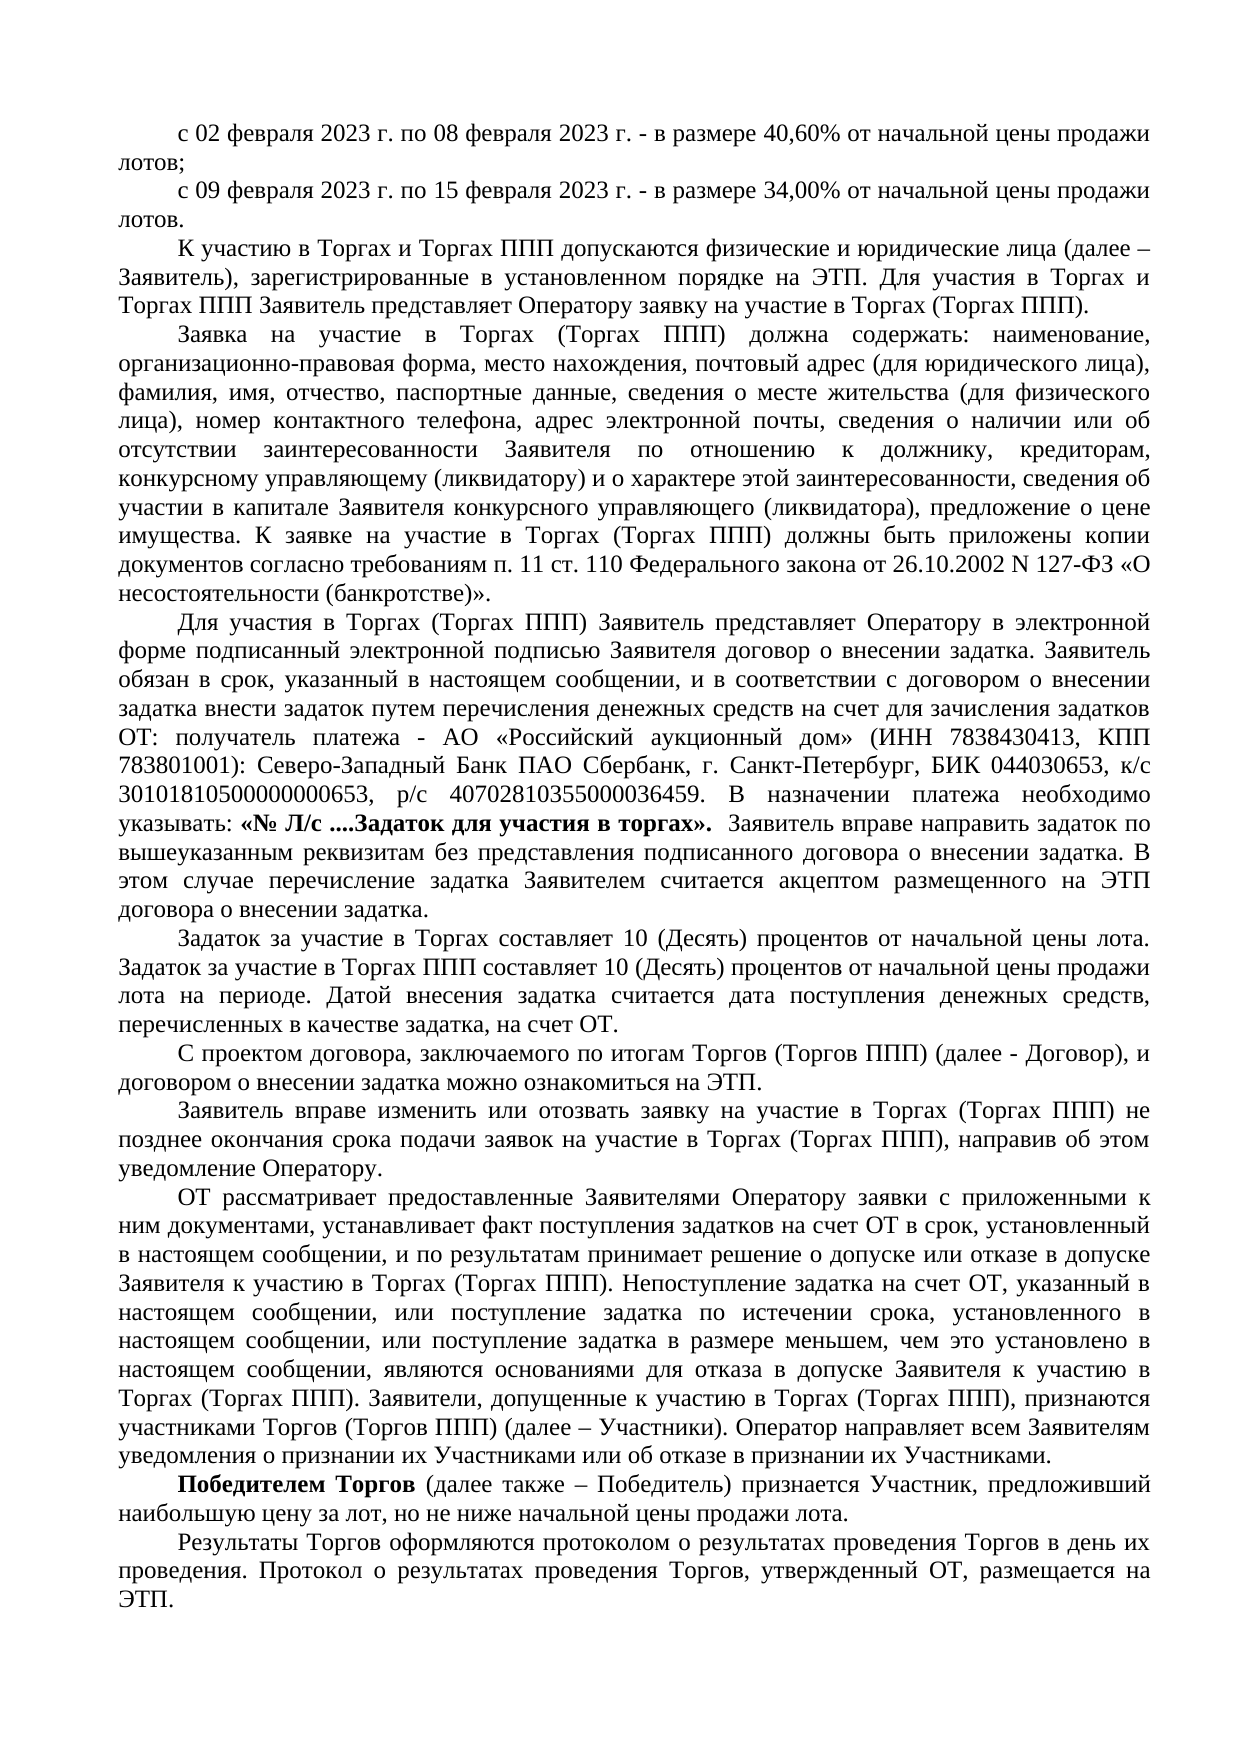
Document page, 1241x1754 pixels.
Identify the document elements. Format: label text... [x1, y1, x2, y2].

text ОТ рассматривает предоставленные Заявителями Оператору заявки с приложенными к ним документами, устанавливает факт поступления задатков на счет ОТ в срок, установленный в настоящем сообщении, и по результатам принимает решение о допуске или отказе в допуске Заявителя к участию в Торгах (Торгах ППП). Непоступление задатка на счет ОТ, указанный в настоящем сообщении, или поступление задатка по истечении срока, установленного в настоящем сообщении, или поступление задатка в размере меньшем, чем это установлено в настоящем сообщении, являются основаниями для отказа в допуске Заявителя к участию в Торгах (Торгах ППП). Заявители, допущенные к участию в Торгах (Торгах ППП), признаются участниками Торгов (Торгов ППП) (далее – Участники). Оператор направляет всем Заявителям уведомления о признании их Участниками или об отказе в признании их Участниками. [118, 1182, 1151, 1469]
text с 02 февраля 2023 г. по 08 февраля 2023 г. - в размере 40,60% от начальной цены продажи лотов; [118, 118, 1151, 176]
text Задаток за участие в Торгах составляет 10 (Десять) процентов от начальной цены лота. Задаток за участие в Торгах ППП составляет 10 (Десять) процентов от начальной цены продажи лота на периоде. Датой внесения задатка считается дата поступления денежных средств, перечисленных в качестве задатка, на счет ОТ. [118, 923, 1151, 1038]
text с 09 февраля 2023 г. по 15 февраля 2023 г. - в размере 34,00% от начальной цены продажи лотов. [118, 176, 1151, 233]
text К участию в Торгах и Торгах ППП допускаются физические и юридические лица (далее – Заявитель), зарегистрированные в установленном порядке на ЭТП. Для участия в Торгах и Торгах ППП Заявитель представляет Оператору заявку на участие в Торгах (Торгах ППП). [118, 233, 1151, 319]
text Победителем Торгов (далее также – Победитель) признается Участник, предложивший наибольшую цену за лот, но не ниже начальной цены продажи лота. [118, 1469, 1151, 1527]
text С проектом договора, заключаемого по итогам Торгов (Торгов ППП) (далее - Договор), и договором о внесении задатка можно ознакомиться на ЭТП. [118, 1038, 1151, 1096]
text Результаты Торгов оформляются протоколом о результатах проведения Торгов в день их проведения. Протокол о результатах проведения Торгов, утвержденный ОТ, размещается на ЭТП. [118, 1527, 1151, 1613]
text Заявитель вправе изменить или отозвать заявку на участие в Торгах (Торгах ППП) не позднее окончания срока подачи заявок на участие в Торгах (Торгах ППП), направив об этом уведомление Оператору. [118, 1096, 1151, 1182]
text Для участия в Торгах (Торгах ППП) Заявитель представляет Оператору в электронной форме подписанный электронной подписью Заявителя договор о внесении задатка. Заявитель обязан в срок, указанный в настоящем сообщении, и в соответствии с договором о внесении задатка внести задаток путем перечисления денежных средств на счет для зачисления задатков ОТ: получатель платежа - АО «Российский аукционный дом» (ИНН 7838430413, КПП 783801001): Северо-Западный Банк ПАО Сбербанк, г. Санкт-Петербург, БИК 044030653, к/с 30101810500000000653, р/с 40702810355000036459. В назначении платежа необходимо указывать: «№ Л/с ....Задаток для участия в торгах». Заявитель вправе направить задаток по вышеуказанным реквизитам без представления подписанного договора о внесении задатка. В этом случае перечисление задатка Заявителем считается акцептом размещенного на ЭТП договора о внесении задатка. [118, 607, 1151, 923]
text Заявка на участие в Торгах (Торгах ППП) должна содержать: наименование, организационно-правовая форма, место нахождения, почтовый адрес (для юридического лица), фамилия, имя, отчество, паспортные данные, сведения о месте жительства (для физического лица), номер контактного телефона, адрес электронной почты, сведения о наличии или об отсутствии заинтересованности Заявителя по отношению к должнику, кредиторам, конкурсному управляющему (ликвидатору) и о характере этой заинтересованности, сведения об участии в капитале Заявителя конкурсного управляющего (ликвидатора), предложение о цене имущества. К заявке на участие в Торгах (Торгах ППП) должны быть приложены копии документов согласно требованиям п. 11 ст. 110 Федерального закона от 26.10.2002 N 127-ФЗ «О несостоятельности (банкротстве)». [118, 319, 1151, 607]
